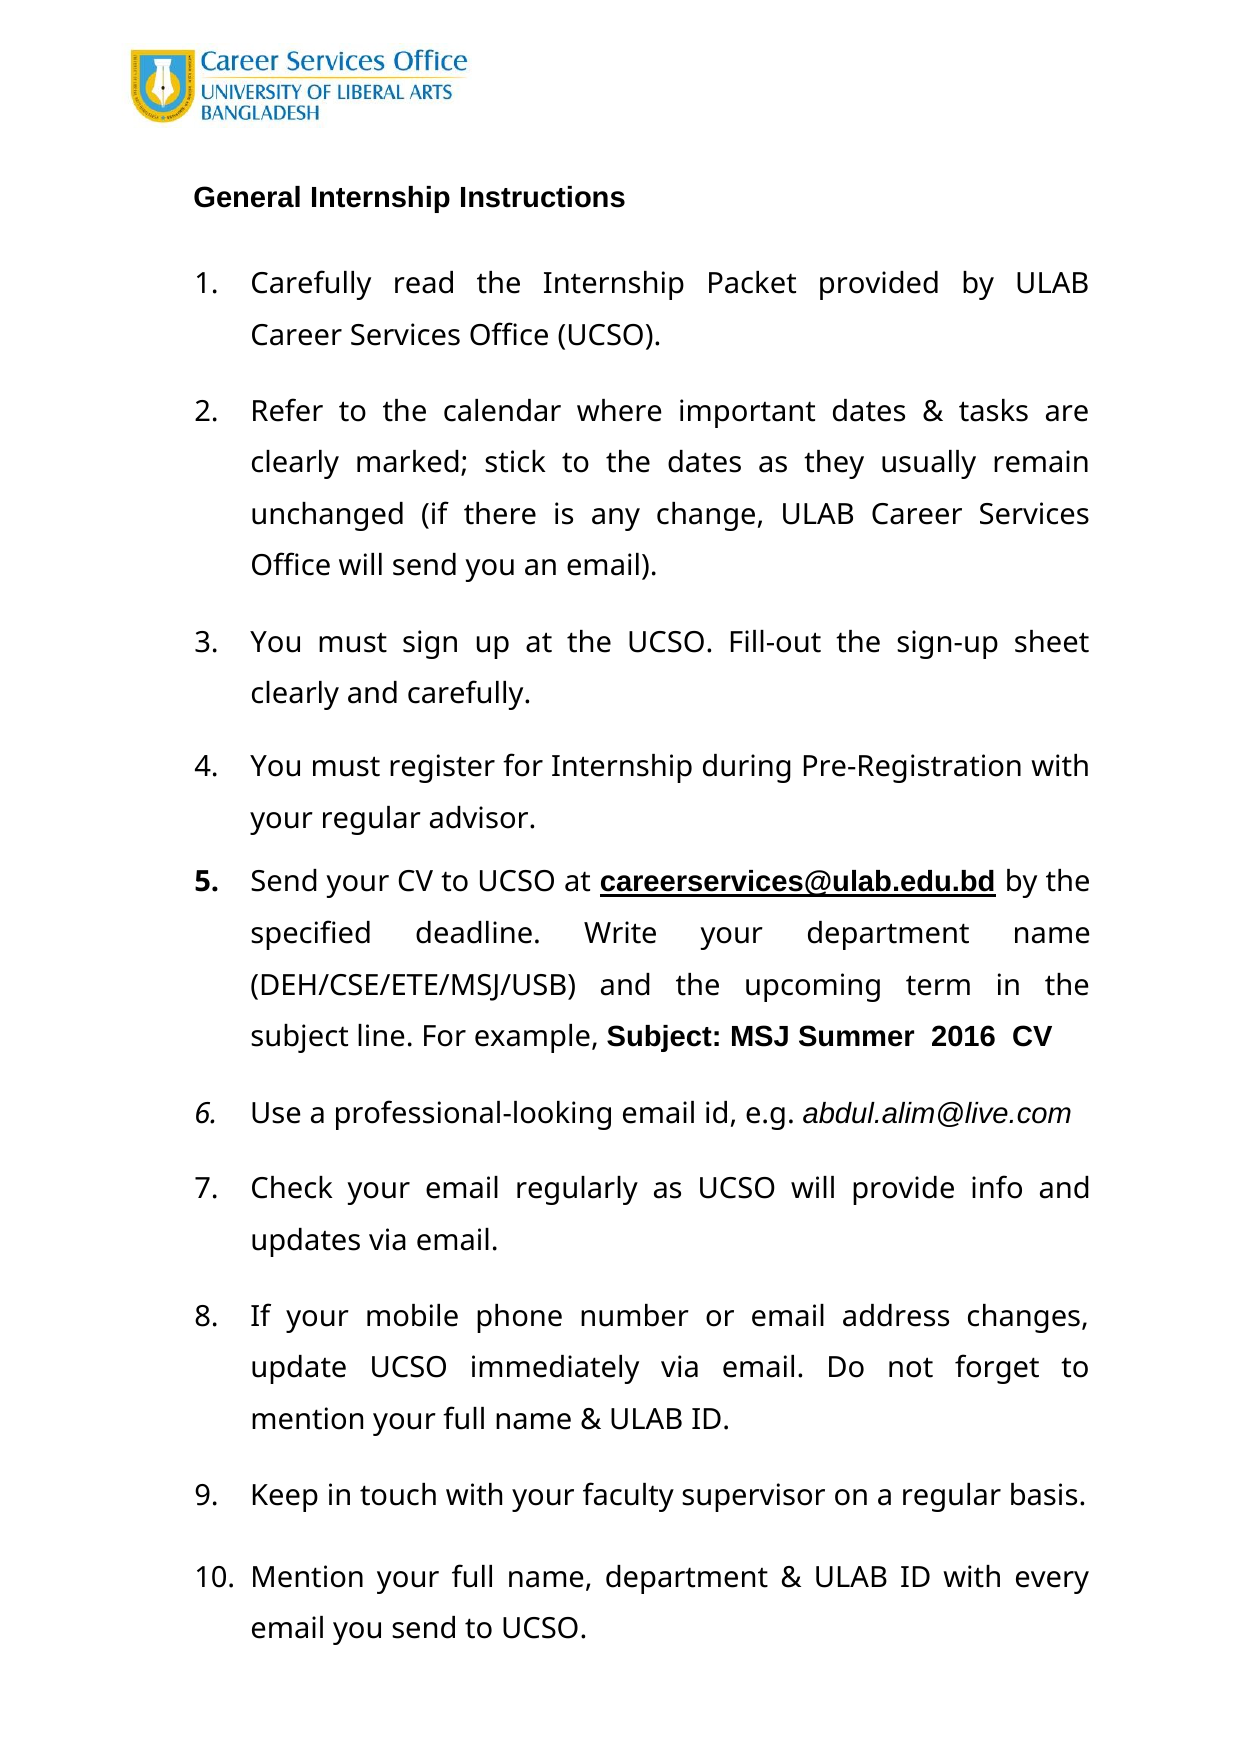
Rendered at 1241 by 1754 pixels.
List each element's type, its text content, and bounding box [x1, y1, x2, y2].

picture [121, 43, 472, 128]
list Keep in touch with your faculty supervisor on a regular basis. [194, 1474, 1107, 1514]
list Carefully read the Internship Packet provided by ULAB Career Services Office (UCSO). [194, 262, 1090, 353]
list Refer to the calendar where important dates & tasks are clearly marked; stick to the dates as they usually remain unchanged (if there is any change, ULAB Career Services Office will send you an email). [194, 390, 1091, 584]
list Use a professional-looking email id, e.g. abdul.alim@live.com [194, 1092, 1107, 1132]
list Check your email regularly as UCSO will provide info and updates via email. [194, 1167, 1091, 1258]
list Mention your full name, department & ULAB ID with every email you send to UCSO. [194, 1556, 1090, 1647]
list Send your CV to UCSO at careerservices@ulab.edu.bd by the specified deadline. Write your department name (DEH/CSE/ETE/MSJ/USB) and the upcoming term in the subject line. For example, Subject: MSJ Summer 2016 CV [194, 861, 1090, 1055]
list You must sign up at the UCSO. Fill-out the sign-up sheet clearly and carefully. [194, 621, 1091, 712]
list You must register for Internship during Pre-Registration with your regular advisor. [194, 746, 1090, 837]
subtitle General Internship Instructions [193, 179, 1107, 213]
list If your mobile phone number or email address changes, update UCSO immediately via email. Do not forget to mention your full name & ULAB ID. [194, 1295, 1090, 1438]
